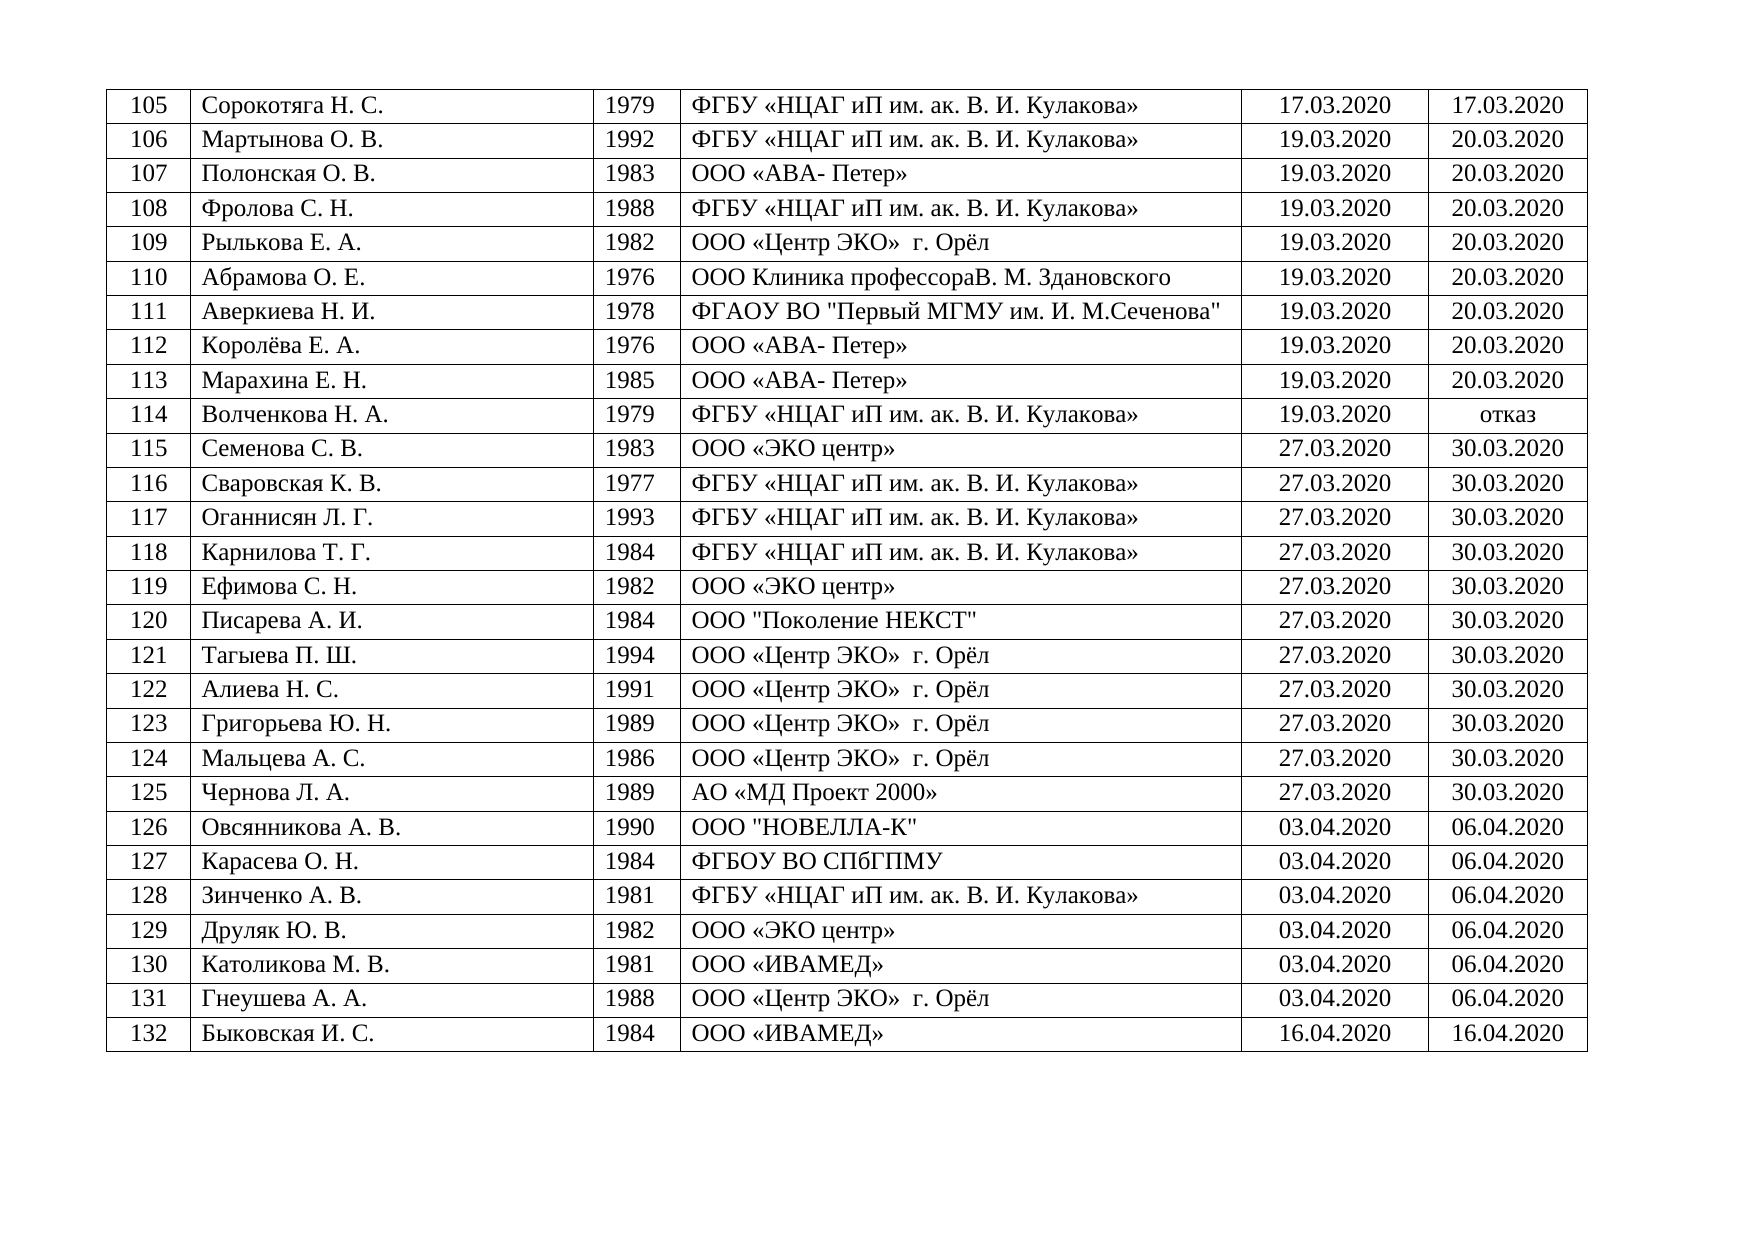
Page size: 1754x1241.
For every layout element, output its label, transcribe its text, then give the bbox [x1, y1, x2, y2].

table_cell 30.03.2020 [1429, 537, 1587, 570]
table_cell ФГБУ «НЦАГ иП им. ак. В. И. Кулакова» [681, 124, 1241, 157]
table_cell 06.04.2020 [1429, 949, 1587, 982]
table_cell 20.03.2020 [1429, 159, 1587, 192]
table_cell 1983 [594, 434, 680, 467]
table_cell ООО «АВА- Петер» [681, 330, 1241, 364]
table_cell 19.03.2020 [1242, 296, 1428, 329]
table_cell 27.03.2020 [1242, 709, 1428, 742]
table_cell Католикова М. В. [191, 949, 593, 982]
table_cell Оганнисян Л. Г. [191, 502, 593, 536]
table_cell 17.03.2020 [1242, 90, 1428, 123]
table_cell 121 [107, 640, 190, 673]
table_cell 131 [107, 984, 190, 1017]
table_cell 06.04.2020 [1429, 915, 1587, 948]
table_cell 19.03.2020 [1242, 193, 1428, 226]
table_cell ООО «ИВАМЕД» [681, 1018, 1241, 1051]
table_cell Ефимова С. Н. [191, 571, 593, 604]
table_cell 1986 [594, 743, 680, 776]
table_cell Тагыева П. Ш. [191, 640, 593, 673]
table_cell 1992 [594, 124, 680, 157]
table_cell 20.03.2020 [1429, 330, 1587, 364]
table_cell ФГАОУ ВО "Первый МГМУ им. И. М.Сеченова" [681, 296, 1241, 329]
table_cell Семенова С. В. [191, 434, 593, 467]
table_cell Королёва Е. А. [191, 330, 593, 364]
table_cell Писарева А. И. [191, 605, 593, 639]
table_cell 03.04.2020 [1242, 846, 1428, 879]
table_cell 1984 [594, 605, 680, 639]
table_cell 20.03.2020 [1429, 227, 1587, 261]
table_cell 127 [107, 846, 190, 879]
table_cell 1976 [594, 262, 680, 295]
table_cell Быковская И. С. [191, 1018, 593, 1051]
table_cell 30.03.2020 [1429, 777, 1587, 811]
table_cell 27.03.2020 [1242, 537, 1428, 570]
table_cell 123 [107, 709, 190, 742]
table_cell Мартынова О. В. [191, 124, 593, 157]
table_cell ООО «Центр ЭКО» г. Орёл [681, 640, 1241, 673]
table_cell 20.03.2020 [1429, 365, 1587, 398]
table_cell 03.04.2020 [1242, 915, 1428, 948]
table_cell 1976 [594, 330, 680, 364]
table_cell 20.03.2020 [1429, 124, 1587, 157]
table_cell Овсянникова А. В. [191, 812, 593, 845]
table_cell 1982 [594, 571, 680, 604]
table_cell Мальцева А. С. [191, 743, 593, 776]
table_cell 110 [107, 262, 190, 295]
table_cell Аверкиева Н. И. [191, 296, 593, 329]
table_cell ООО «Центр ЭКО» г. Орёл [681, 227, 1241, 261]
table_cell ООО «Центр ЭКО» г. Орёл [681, 743, 1241, 776]
table_cell Сорокотяга Н. С. [191, 90, 593, 123]
table_cell ООО "Поколение НЕКСТ" [681, 605, 1241, 639]
table_cell 112 [107, 330, 190, 364]
table_cell 1984 [594, 1018, 680, 1051]
table_cell 125 [107, 777, 190, 811]
table_cell 06.04.2020 [1429, 812, 1587, 845]
table_cell 1984 [594, 846, 680, 879]
table_cell 30.03.2020 [1429, 434, 1587, 467]
table_cell 1989 [594, 709, 680, 742]
table_cell ООО «ЭКО центр» [681, 915, 1241, 948]
table_cell Рылькова Е. А. [191, 227, 593, 261]
table_cell 1983 [594, 159, 680, 192]
table_cell 1981 [594, 949, 680, 982]
table_cell 27.03.2020 [1242, 743, 1428, 776]
table_cell 1982 [594, 915, 680, 948]
table_cell 20.03.2020 [1429, 262, 1587, 295]
table_cell Чернова Л. А. [191, 777, 593, 811]
table_cell 106 [107, 124, 190, 157]
table_cell 27.03.2020 [1242, 605, 1428, 639]
table_cell 130 [107, 949, 190, 982]
table_cell Друляк Ю. В. [191, 915, 593, 948]
table_cell 03.04.2020 [1242, 880, 1428, 914]
table_cell 19.03.2020 [1242, 399, 1428, 432]
table_cell ФГБУ «НЦАГ иП им. ак. В. И. Кулакова» [681, 502, 1241, 536]
table_cell Марахина Е. Н. [191, 365, 593, 398]
table_cell 126 [107, 812, 190, 845]
table_cell 109 [107, 227, 190, 261]
table_cell 108 [107, 193, 190, 226]
table_cell 1978 [594, 296, 680, 329]
table_cell Абрамова О. Е. [191, 262, 593, 295]
table_cell 114 [107, 399, 190, 432]
table_cell 27.03.2020 [1242, 640, 1428, 673]
table_cell ФГБОУ ВО СПбГПМУ [681, 846, 1241, 879]
table_cell 116 [107, 468, 190, 501]
table_cell 16.04.2020 [1242, 1018, 1428, 1051]
table_cell 27.03.2020 [1242, 674, 1428, 707]
table_cell ООО «Центр ЭКО» г. Орёл [681, 674, 1241, 707]
table_cell Григорьева Ю. Н. [191, 709, 593, 742]
table_cell 115 [107, 434, 190, 467]
table_cell 1984 [594, 537, 680, 570]
table_cell ФГБУ «НЦАГ иП им. ак. В. И. Кулакова» [681, 880, 1241, 914]
table_cell 30.03.2020 [1429, 674, 1587, 707]
table_cell 03.04.2020 [1242, 949, 1428, 982]
table_cell 128 [107, 880, 190, 914]
table_cell 1988 [594, 193, 680, 226]
table_cell 1977 [594, 468, 680, 501]
table_cell Карнилова Т. Г. [191, 537, 593, 570]
table_cell 111 [107, 296, 190, 329]
table_cell 30.03.2020 [1429, 640, 1587, 673]
table_cell 30.03.2020 [1429, 605, 1587, 639]
table_cell 20.03.2020 [1429, 296, 1587, 329]
table_cell ООО Клиника профессораВ. М. Здановского [681, 262, 1241, 295]
table_cell ООО «ИВАМЕД» [681, 949, 1241, 982]
table_cell ФГБУ «НЦАГ иП им. ак. В. И. Кулакова» [681, 537, 1241, 570]
table_cell 129 [107, 915, 190, 948]
table_cell ФГБУ «НЦАГ иП им. ак. В. И. Кулакова» [681, 468, 1241, 501]
table_cell 19.03.2020 [1242, 262, 1428, 295]
table_cell 1993 [594, 502, 680, 536]
table_cell 27.03.2020 [1242, 571, 1428, 604]
table_cell 124 [107, 743, 190, 776]
table_cell ООО «АВА- Петер» [681, 159, 1241, 192]
table_cell 27.03.2020 [1242, 434, 1428, 467]
table_cell АО «МД Проект 2000» [681, 777, 1241, 811]
table_cell Гнеушева А. А. [191, 984, 593, 1017]
table_cell Алиева Н. С. [191, 674, 593, 707]
table_cell 120 [107, 605, 190, 639]
table_cell отказ [1429, 399, 1587, 432]
table_cell 117 [107, 502, 190, 536]
table_cell 118 [107, 537, 190, 570]
table_cell 30.03.2020 [1429, 571, 1587, 604]
table_cell 03.04.2020 [1242, 984, 1428, 1017]
table_cell ФГБУ «НЦАГ иП им. ак. В. И. Кулакова» [681, 399, 1241, 432]
table_cell Фролова С. Н. [191, 193, 593, 226]
table_cell 132 [107, 1018, 190, 1051]
table_cell Зинченко А. В. [191, 880, 593, 914]
table_cell 107 [107, 159, 190, 192]
table_cell 1982 [594, 227, 680, 261]
table_cell ФГБУ «НЦАГ иП им. ак. В. И. Кулакова» [681, 90, 1241, 123]
table_cell ФГБУ «НЦАГ иП им. ак. В. И. Кулакова» [681, 193, 1241, 226]
table_cell ООО "НОВЕЛЛА-К" [681, 812, 1241, 845]
table_cell ООО «АВА- Петер» [681, 365, 1241, 398]
table_cell Полонская О. В. [191, 159, 593, 192]
table_cell 113 [107, 365, 190, 398]
table_cell 30.03.2020 [1429, 502, 1587, 536]
table_cell 1994 [594, 640, 680, 673]
table_cell 1989 [594, 777, 680, 811]
table_cell ООО «Центр ЭКО» г. Орёл [681, 709, 1241, 742]
table_cell 20.03.2020 [1429, 193, 1587, 226]
table_cell 17.03.2020 [1429, 90, 1587, 123]
table_cell 30.03.2020 [1429, 709, 1587, 742]
table_cell ООО «ЭКО центр» [681, 571, 1241, 604]
table_cell 119 [107, 571, 190, 604]
table_cell 1990 [594, 812, 680, 845]
table_cell 06.04.2020 [1429, 984, 1587, 1017]
table_cell 19.03.2020 [1242, 227, 1428, 261]
table_cell Сваровская К. В. [191, 468, 593, 501]
table_cell 1979 [594, 399, 680, 432]
table_cell 1988 [594, 984, 680, 1017]
table_cell 122 [107, 674, 190, 707]
table_cell 19.03.2020 [1242, 330, 1428, 364]
table_cell ООО «ЭКО центр» [681, 434, 1241, 467]
table_cell Волченкова Н. А. [191, 399, 593, 432]
table_cell 1981 [594, 880, 680, 914]
table_cell 105 [107, 90, 190, 123]
table_cell 30.03.2020 [1429, 743, 1587, 776]
table_cell 06.04.2020 [1429, 880, 1587, 914]
table_cell 27.03.2020 [1242, 468, 1428, 501]
table_cell 03.04.2020 [1242, 812, 1428, 845]
table_cell 1985 [594, 365, 680, 398]
table_cell 19.03.2020 [1242, 365, 1428, 398]
table_cell ООО «Центр ЭКО» г. Орёл [681, 984, 1241, 1017]
table_cell 27.03.2020 [1242, 777, 1428, 811]
table_cell 16.04.2020 [1429, 1018, 1587, 1051]
table_cell Карасева О. Н. [191, 846, 593, 879]
table_cell 27.03.2020 [1242, 502, 1428, 536]
table_cell 30.03.2020 [1429, 468, 1587, 501]
table_cell 1979 [594, 90, 680, 123]
table_cell 1991 [594, 674, 680, 707]
table_cell 19.03.2020 [1242, 159, 1428, 192]
table_cell 06.04.2020 [1429, 846, 1587, 879]
table_cell 19.03.2020 [1242, 124, 1428, 157]
